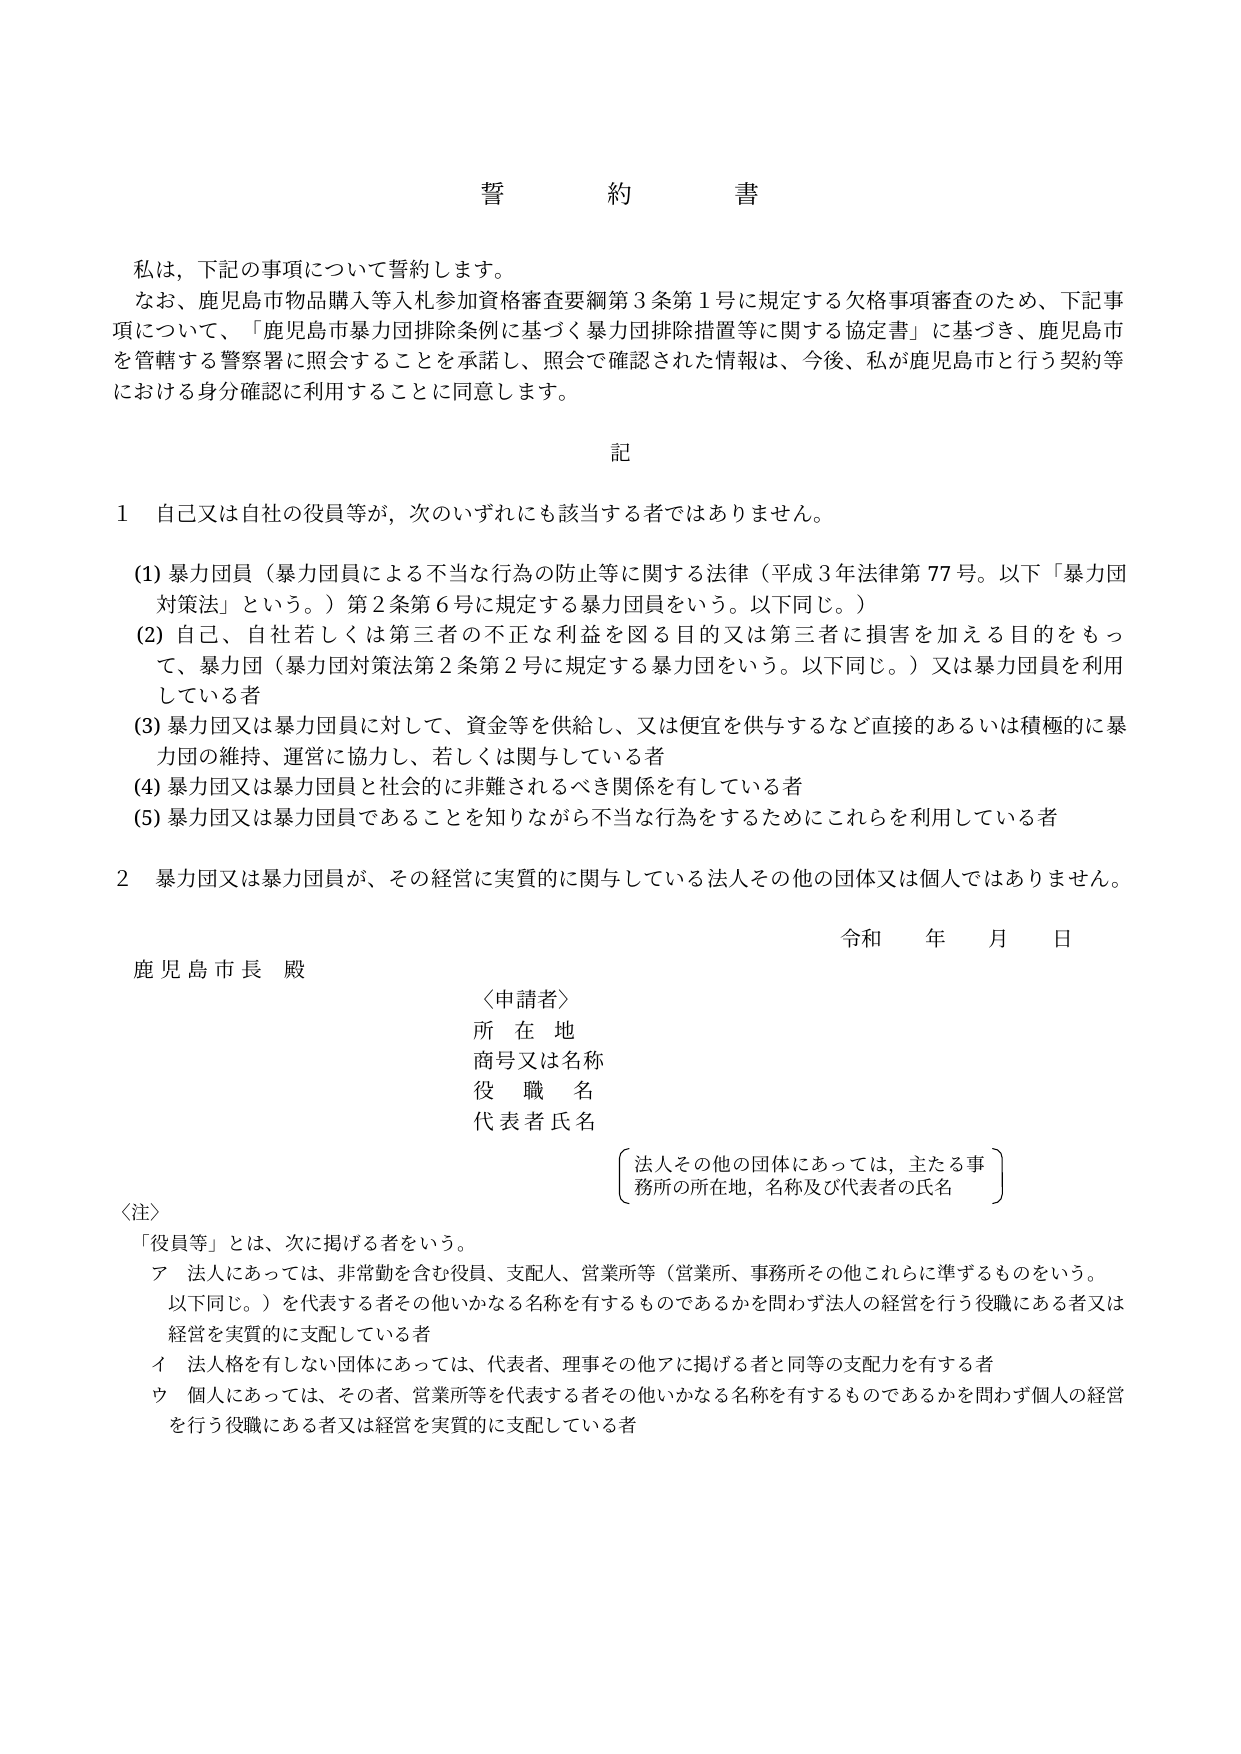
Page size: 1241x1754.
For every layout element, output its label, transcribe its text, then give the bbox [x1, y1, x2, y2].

text ウ 個人にあっては、その者、営業所等を代表する者その他いかなる名称を有するものであるかを問わず個人の経営 [112, 1379, 1128, 1409]
text なお、鹿児島市物品購入等入札参加資格審査要綱第３条第１号に規定する欠格事項審査のため、下記事項について、「鹿児島市暴力団排除条例に基づく暴力団排除措置等に関する協定書」に基づき、鹿児島市を管轄する警察署に照会することを承諾し、照会で確認された情報は、今後、私が鹿児島市と行う契約等における身分確認に利用することに同意します。 [112, 284, 1128, 406]
text 商号又は名称 [112, 1044, 1128, 1075]
text 令和 年 月 日 [112, 923, 1128, 953]
text 誓 約 書 [112, 162, 1128, 223]
text (3) 暴力団又は暴力団員に対して、資金等を供給し、又は便宜を供与するなど直接的あるいは積極的に暴力団の維持、運営に協力し、若しくは関与している者 [112, 710, 1128, 771]
text 私は，下記の事項について誓約します。 [112, 253, 1128, 284]
text を行う役職にある者又は経営を実質的に支配している者 [112, 1409, 1128, 1440]
text 以下同じ。）を代表する者その他いかなる名称を有するものであるかを問わず法人の経営を行う役職にある者又は [112, 1288, 1128, 1318]
text 役 職 名 [112, 1075, 1128, 1105]
text 〈申請者〉 [112, 983, 1128, 1014]
text 代表者氏名 [112, 1105, 1128, 1136]
text 〈注〉 [112, 1196, 1128, 1227]
text (2) 自己、自社若しくは第三者の不正な利益を図る目的又は第三者に損害を加える目的をもっ て、暴力団（暴力団対策法第２条第２号に規定する暴力団をいう。以下同じ。）又は暴力団員を利用している者 [112, 618, 1128, 710]
text (4) 暴力団又は暴力団員と社会的に非難されるべき関係を有している者 [112, 771, 1128, 801]
text (1) 暴力団員（暴力団員による不当な行為の防止等に関する法律（平成３年法律第77号。以下「暴力団対策法」という。）第２条第６号に規定する暴力団員をいう。以下同じ。） [112, 558, 1128, 618]
text １ 自己又は自社の役員等が，次のいずれにも該当する者ではありません。 [112, 497, 1128, 527]
text 記 [112, 436, 1128, 466]
text 「役員等」とは、次に掲げる者をいう。 [112, 1227, 1128, 1257]
text (5) 暴力団又は暴力団員であることを知りながら不当な行為をするためにこれらを利用している者 [112, 801, 1128, 831]
text 所在地 [112, 1014, 1128, 1044]
text イ 法人格を有しない団体にあっては、代表者、理事その他アに掲げる者と同等の支配力を有する者 [112, 1348, 1128, 1379]
text ア 法人にあっては、非常勤を含む役員、支配人、営業所等（営業所、事務所その他これらに準ずるものをいう。 [112, 1257, 1128, 1288]
text 鹿 児 島 市 長 殿 [112, 953, 1128, 983]
text 経営を実質的に支配している者 [112, 1318, 1128, 1348]
text ２ 暴力団又は暴力団員が、その経営に実質的に関与している法人その他の団体又は個人ではありません。 [112, 862, 1128, 892]
